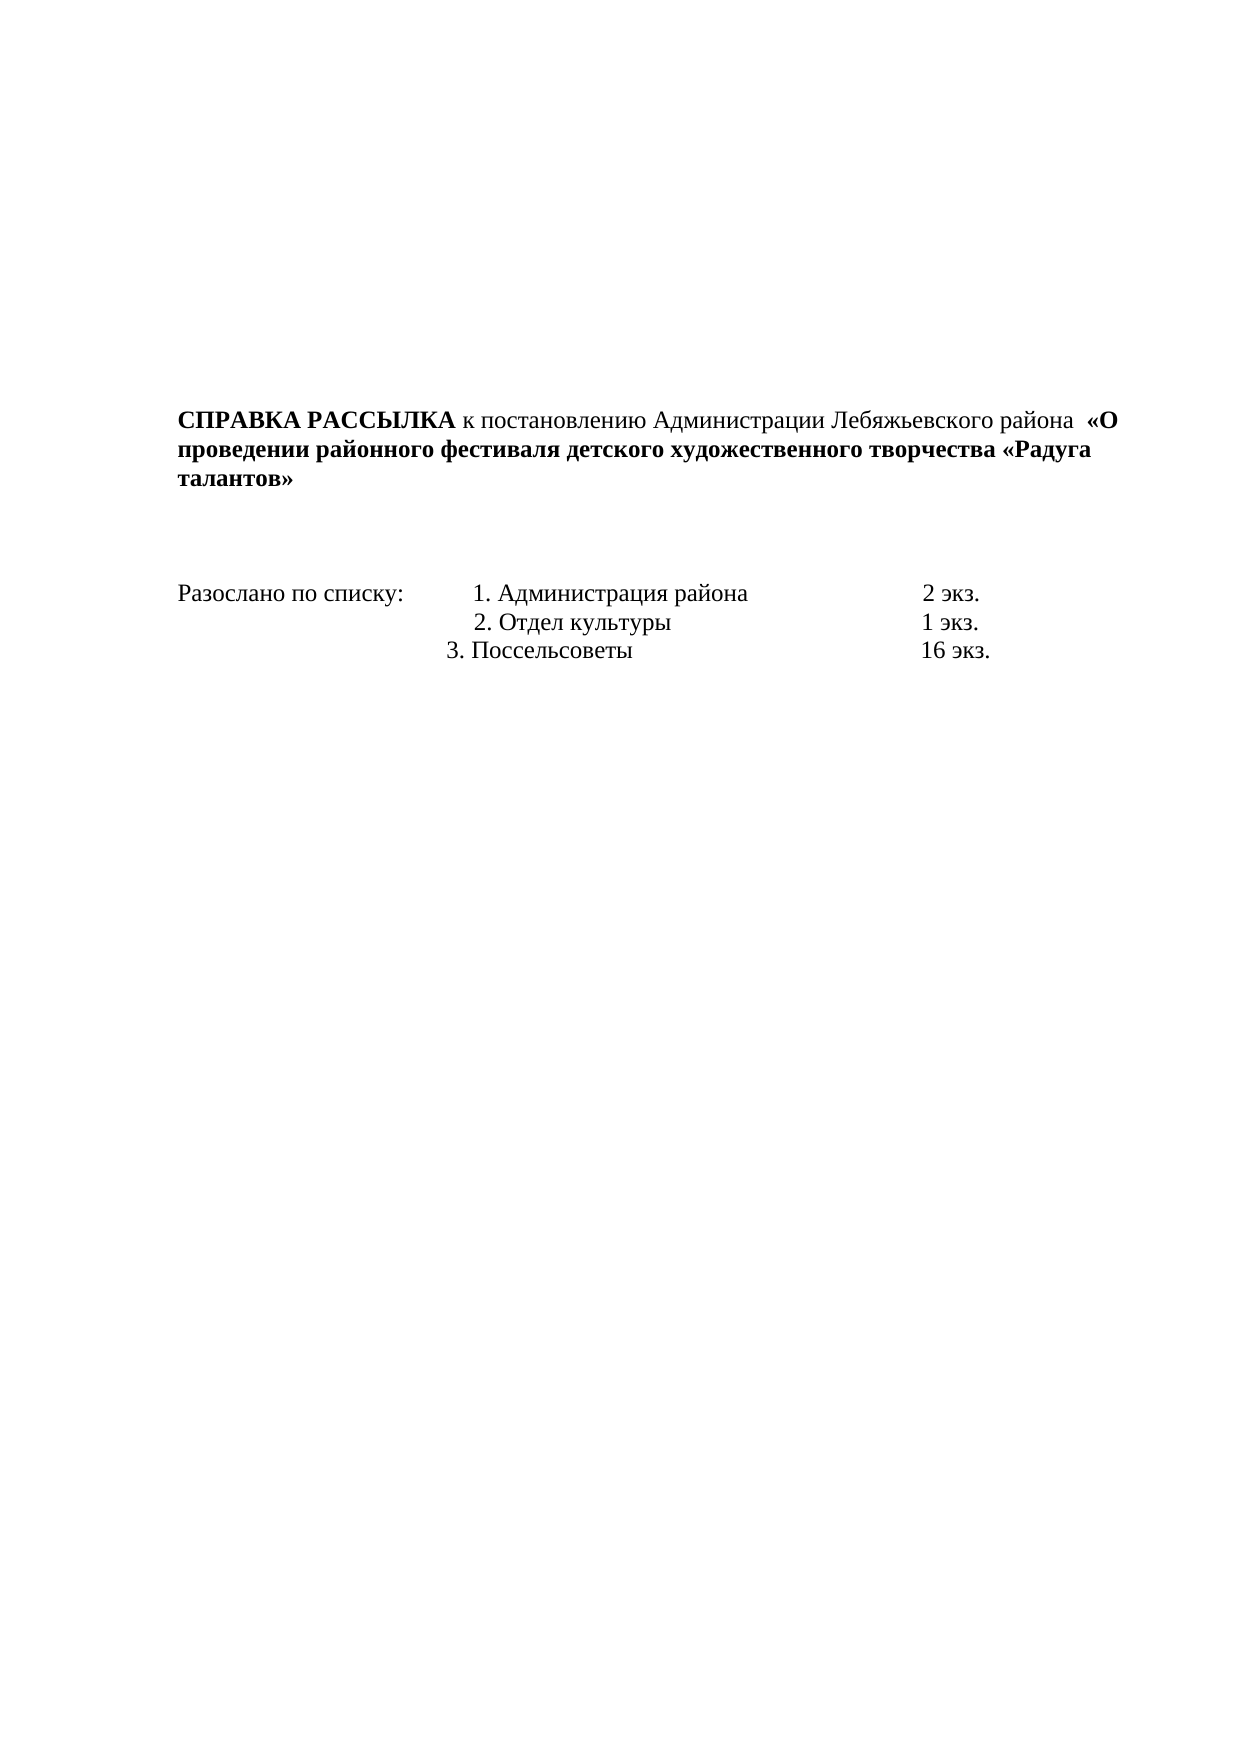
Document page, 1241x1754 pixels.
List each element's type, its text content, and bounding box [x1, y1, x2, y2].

text 3. Поссельсоветы 16 экз. [177, 636, 1152, 664]
text Разослано по списку: 1. Администрация района 2 экз. [177, 578, 1152, 607]
text СПРАВКА РАССЫЛКА к постановлению Администрации Лебяжьевского района «О проведении районного фестиваля детского художественного творчества «Радуга талантов» [177, 406, 1152, 492]
text 2. Отдел культуры 1 экз. [177, 607, 1152, 636]
